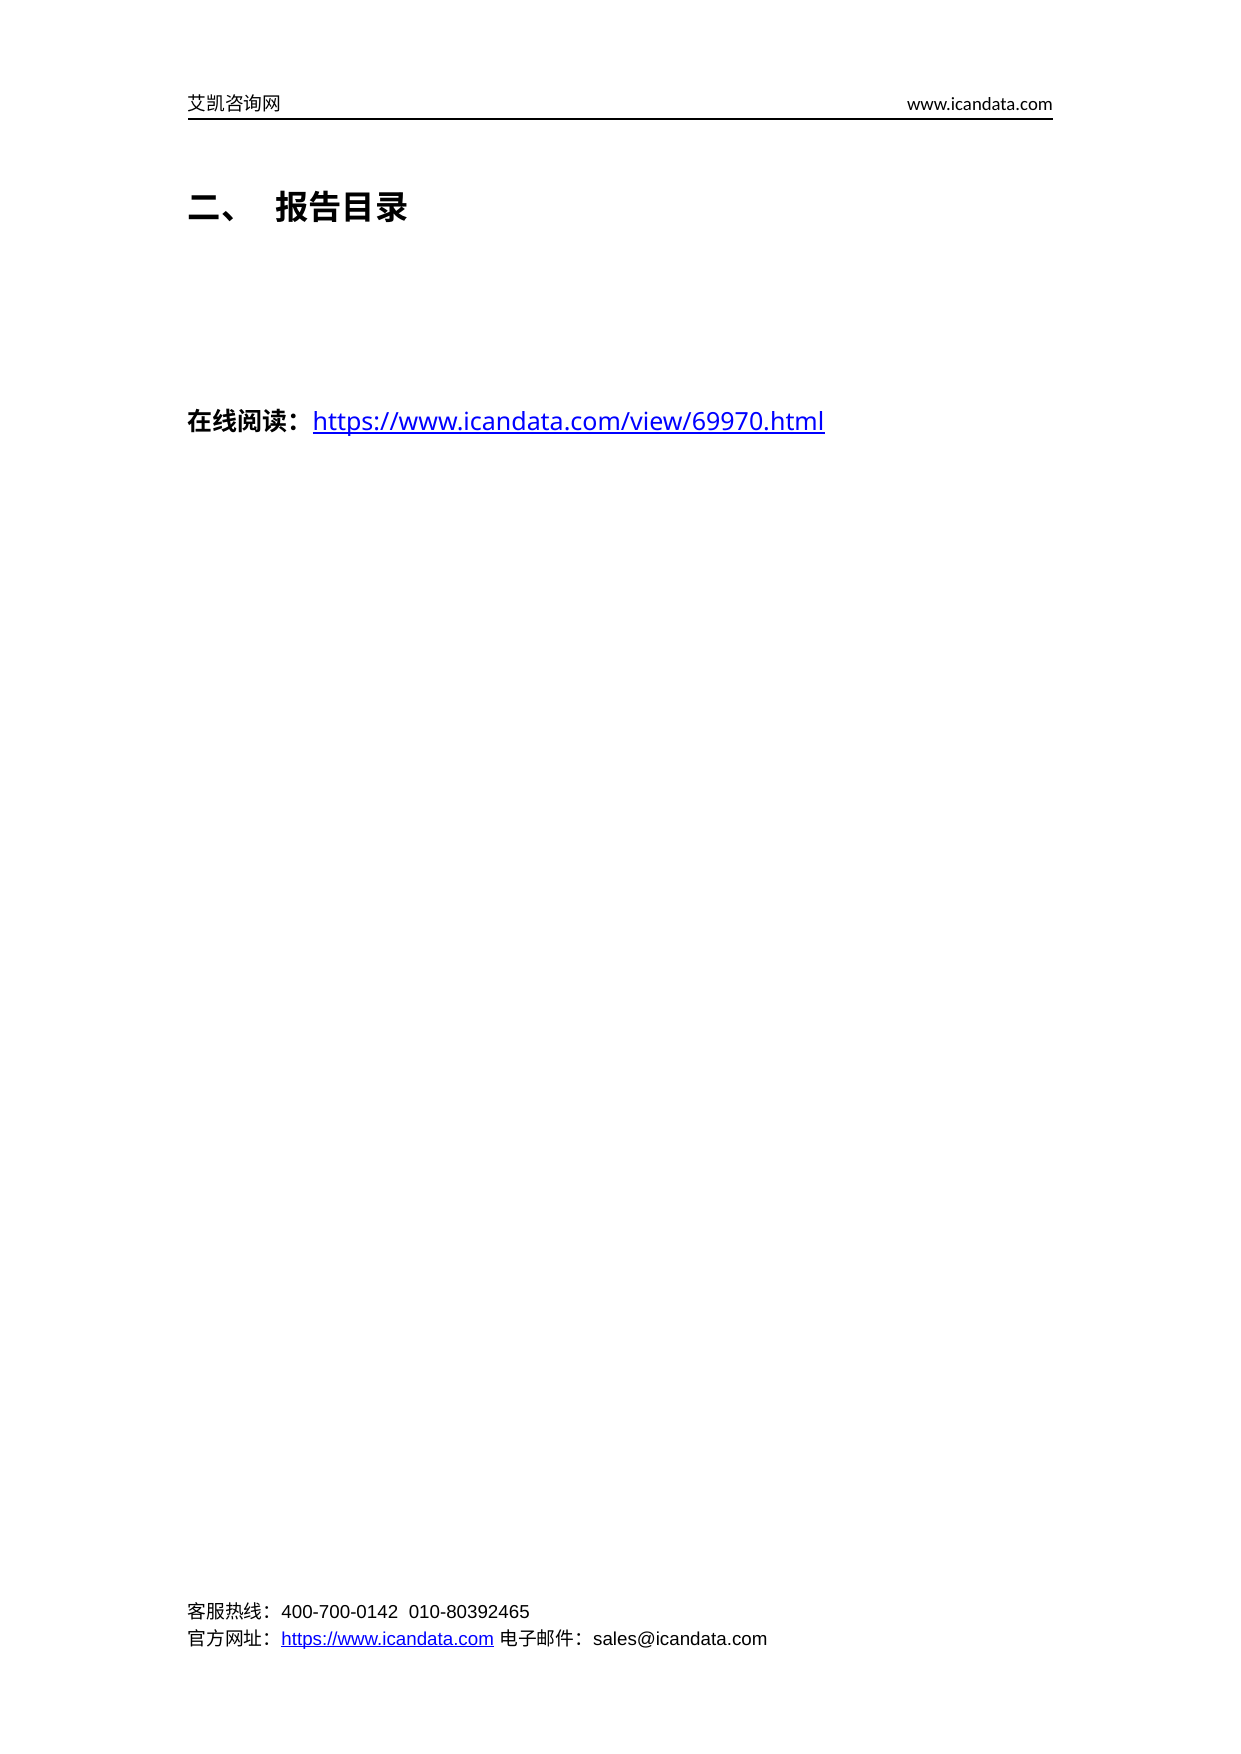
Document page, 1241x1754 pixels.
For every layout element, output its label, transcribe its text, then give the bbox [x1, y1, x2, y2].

subtitle 报告目录 [187, 172, 1053, 237]
text 在线阅读：https://www.icandata.com/view/69970.html [187, 387, 1053, 452]
